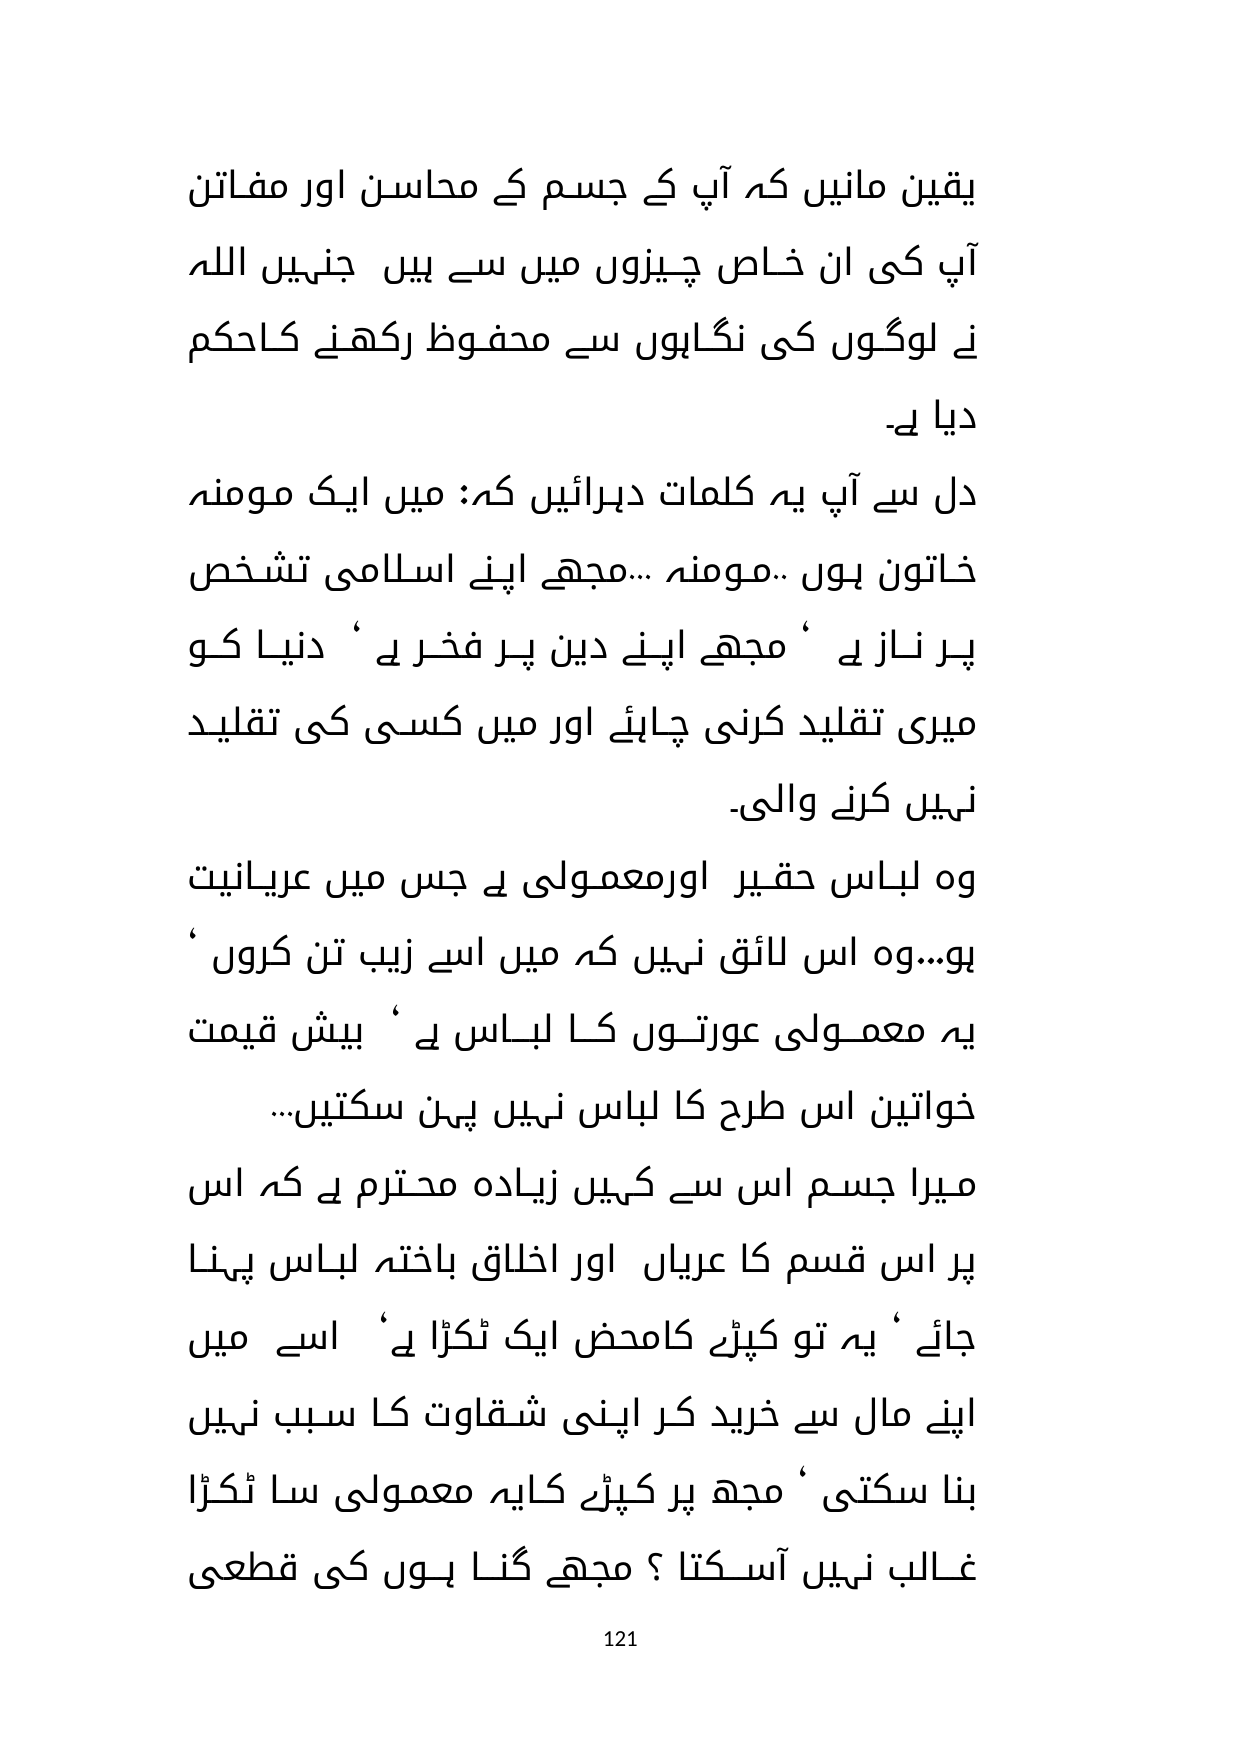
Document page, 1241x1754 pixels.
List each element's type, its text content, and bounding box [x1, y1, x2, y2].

list یقین مانیں کہ آپ کے جسم کے محاسن اور مفاتن آپ کی ان خاص چیزوں میں سے ہیں جنہیں اللہ نے لوگوں کی نگاہوں سے محفوظ رکھنے کاحکم دیا ہے۔ [187, 150, 978, 451]
list دل سے آپ یہ کلمات دہرائیں کہ: میں ایک مومنہ خاتون ہوں ..مومنہ ...مجھے اپنے اسلامی تشخص پر ناز ہے ‘ مجھے اپنے دین پر فخر ہے ‘ دنیا کو میری تقلید کرنی چاہئے اور میں کسی کی تقلید نہیں کرنے والی۔ [187, 457, 978, 835]
list وہ لباس حقیر اورمعمولی ہے جس میں عریانیت ہو...وہ اس لائق نہیں کہ میں اسے زیب تن کروں ‘ یہ معمولی عورتوں کا لباس ہے ‘ بیش قیمت خواتین اس طرح کا لباس نہیں پہن سکتیں... [187, 841, 978, 1142]
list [187, 1148, 978, 1603]
